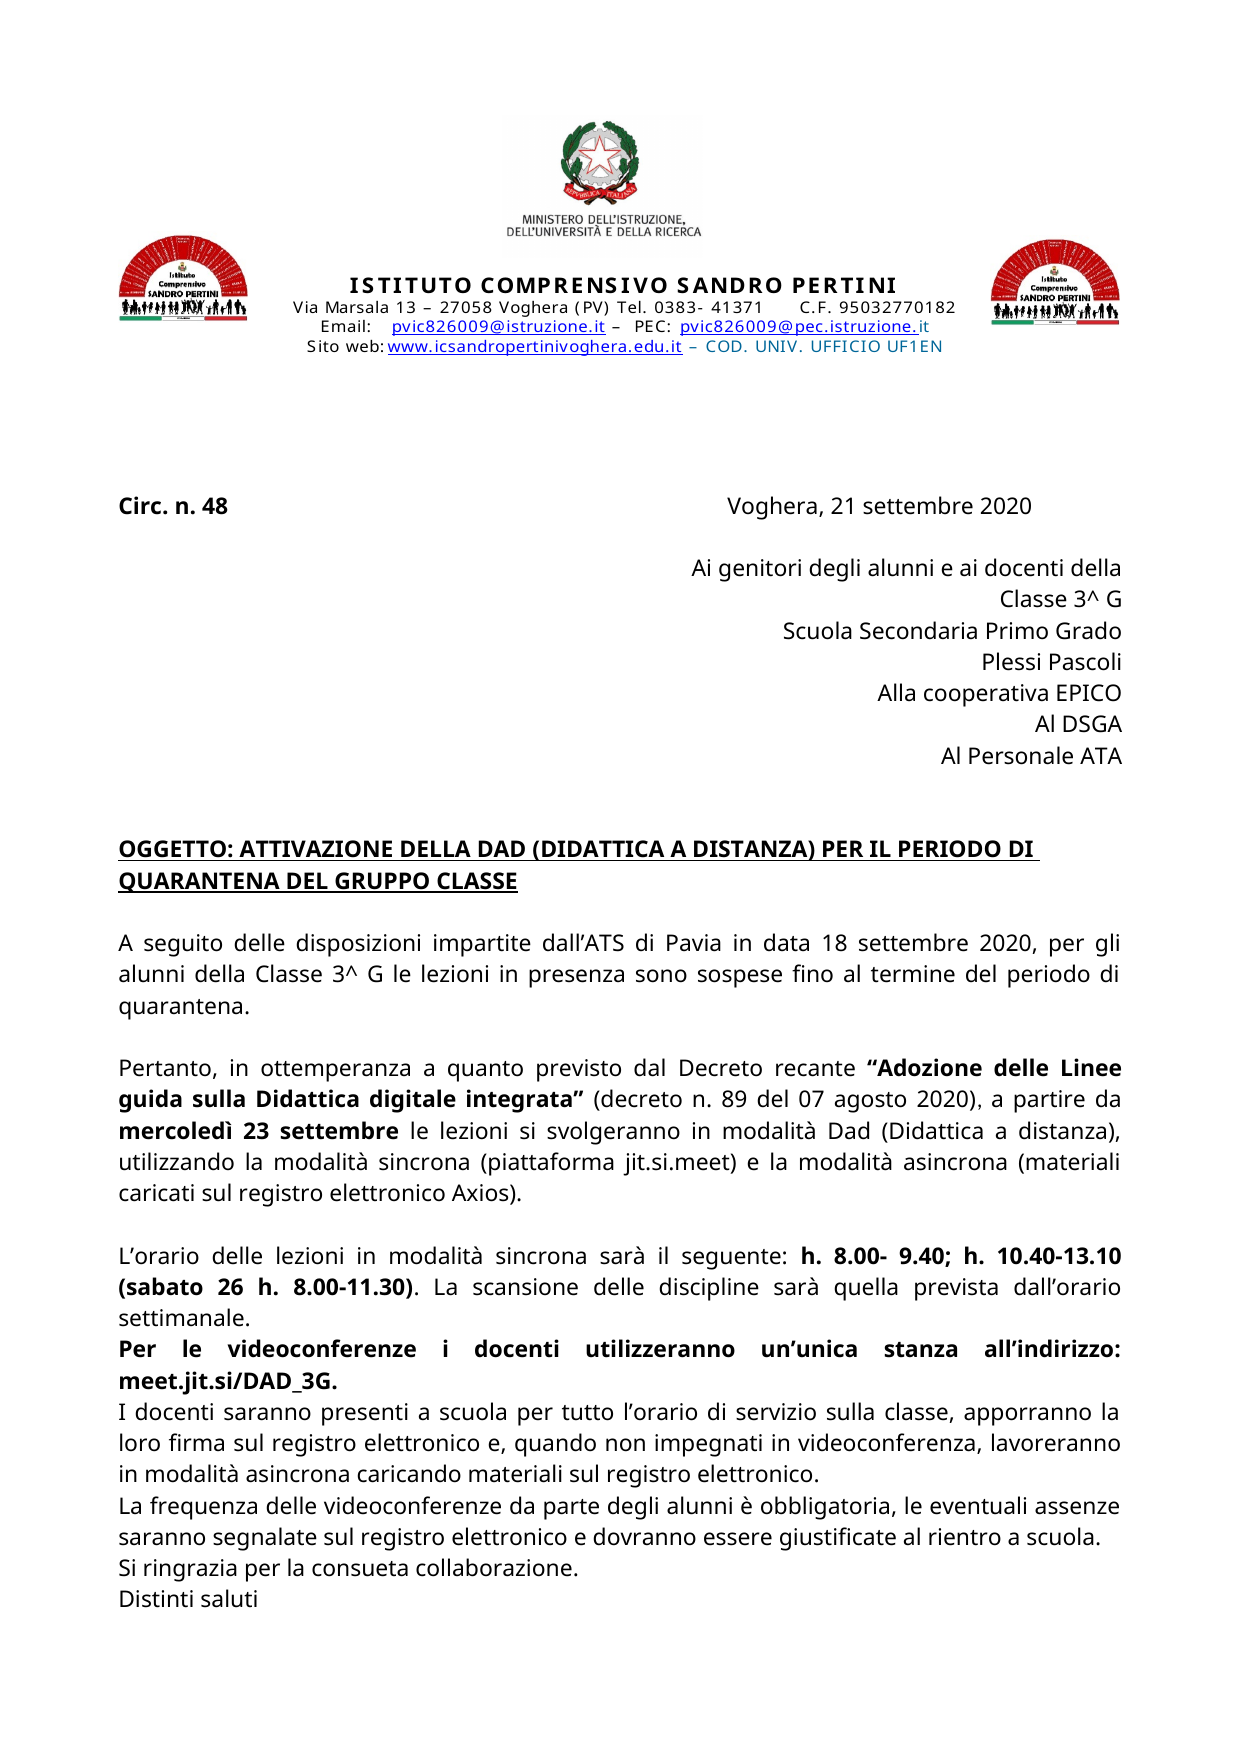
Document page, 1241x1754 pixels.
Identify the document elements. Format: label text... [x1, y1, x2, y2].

text Al DSGA [118, 708, 1122, 739]
text Alla cooperativa EPICO [118, 677, 1122, 708]
text Al Personale ATA [118, 739, 1122, 771]
text L’orario delle lezioni in modalità sincrona sarà il seguente: h. 8.00- 9.40; h. 10.40-13.10 (sabato 26 h. 8.00-11.30). La scansione delle discipline sarà quella prevista dall’orario settimanale. [118, 1239, 1122, 1333]
text OGGETTO: ATTIVAZIONE DELLA DAD (DIDATTICA A DISTANZA) PER IL PERIODO DI QUARANTENA DEL GRUPPO CLASSE [118, 833, 1122, 896]
text La frequenza delle videoconferenze da parte degli alunni è obbligatoria, le eventuali assenze saranno segnalate sul registro elettronico e dovranno essere giustificate al rientro a scuola. [118, 1489, 1122, 1552]
text Plessi Pascoli [118, 646, 1122, 677]
text Classe 3^ G [118, 583, 1122, 614]
text Ai genitori degli alunni e ai docenti della [118, 552, 1122, 583]
text Scuola Secondaria Primo Grado [118, 614, 1122, 646]
text A seguito delle disposizioni impartite dall’ATS di Pavia in data 18 settembre 2020, per gli alunni della Classe 3^ G le lezioni in presenza sono sospese fino al termine del periodo di quarantena. [118, 927, 1122, 1021]
text Pertanto, in ottemperanza a quanto previsto dal Decreto recante “Adozione delle Linee guida sulla Didattica digitale integrata” (decreto n. 89 del 07 agosto 2020), a partire da mercoledì 23 settembre le lezioni si svolgeranno in modalità Dad (Didattica a distanza), utilizzando la modalità sincrona (piattaforma jit.si.meet) e la modalità asincrona (materiali caricati sul registro elettronico Axios). [118, 1052, 1122, 1208]
text Per le videoconferenze i docenti utilizzeranno un’unica stanza all’indirizzo: meet.jit.si/DAD_3G. [118, 1333, 1122, 1396]
text Si ringrazia per la consueta collaborazione. [118, 1552, 1122, 1583]
text I docenti saranno presenti a scuola per tutto l’orario di servizio sulla classe, apporranno la loro firma sul registro elettronico e, quando non impegnati in videoconferenza, lavoreranno in modalità asincrona caricando materiali sul registro elettronico. [118, 1396, 1122, 1489]
text Distinti saluti [118, 1583, 1122, 1614]
text Circ. n. 48 Voghera, 21 settembre 2020 [118, 489, 1122, 521]
